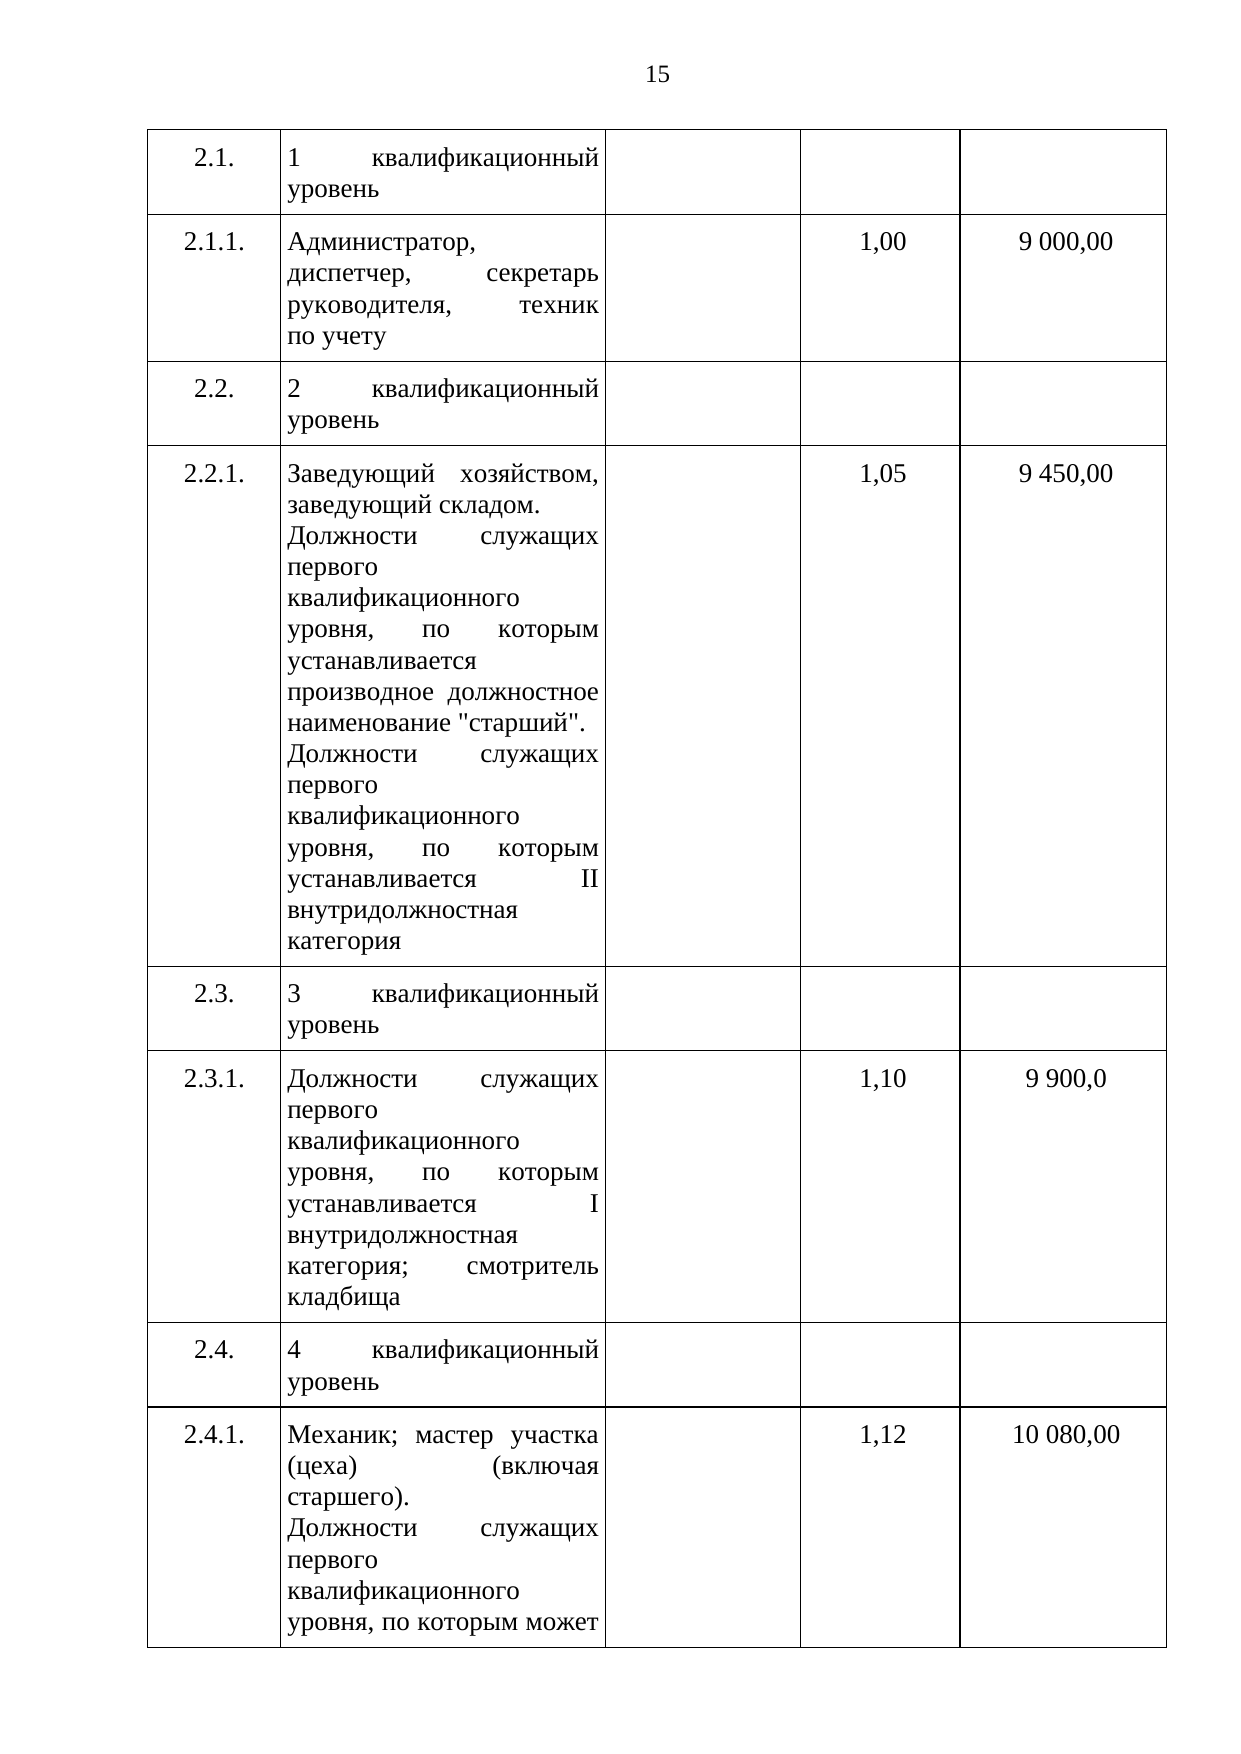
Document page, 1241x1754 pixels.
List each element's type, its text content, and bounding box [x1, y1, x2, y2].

table_cell [606, 967, 800, 1050]
table_cell [606, 215, 800, 361]
table_cell 9 000,00 [961, 215, 1166, 361]
table_cell 2 квалификационный уровень [281, 362, 605, 445]
table_cell Администратор, диспетчер, секретарь руководителя, техник по учету [281, 215, 605, 361]
table_cell [801, 130, 959, 214]
table_cell [606, 1051, 800, 1322]
table_cell [606, 362, 800, 445]
table_cell 2.2.1. [148, 446, 280, 966]
table_cell [961, 1323, 1166, 1406]
table_cell [961, 967, 1166, 1050]
table_cell [801, 362, 959, 445]
table_cell 2.3. [148, 967, 280, 1050]
table_cell 1,10 [801, 1051, 959, 1322]
table_cell [606, 1408, 800, 1647]
table_cell [606, 446, 800, 966]
table_cell 2.3.1. [148, 1051, 280, 1322]
table_cell 10 080,00 [961, 1408, 1166, 1647]
table_cell 1 квалификационный уровень [281, 130, 605, 214]
table_cell 9 450,00 [961, 446, 1166, 966]
table_cell 9 900,0 [961, 1051, 1166, 1322]
table_cell 2.4. [148, 1323, 280, 1406]
table_cell [961, 362, 1166, 445]
table_cell 4 квалификационный уровень [281, 1323, 605, 1406]
table_cell 2.1. [148, 130, 280, 214]
table_cell [606, 130, 800, 214]
table_cell [606, 1323, 800, 1406]
table_cell Заведующий хозяйством, заведующий складом. Должности служащих первого квалификационного уровня, по которым устанавливается производное должностное наименование "старший". Должности служащих первого квалификационного уровня, по которым устанавливается II внутридолжностная категория [281, 446, 605, 966]
table_cell [961, 130, 1166, 214]
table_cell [281, 1408, 605, 1647]
table_cell 3 квалификационный уровень [281, 967, 605, 1050]
table_cell 1,12 [801, 1408, 959, 1647]
table_cell 1,00 [801, 215, 959, 361]
table_cell 2.1.1. [148, 215, 280, 361]
table_cell 2.4.1. [148, 1408, 280, 1647]
table_cell 1,05 [801, 446, 959, 966]
table_cell 2.2. [148, 362, 280, 445]
table_cell [801, 967, 959, 1050]
table_cell [801, 1323, 959, 1406]
table_cell Должности служащих первого квалификационного уровня, по которым устанавливается I внутридолжностная категория; смотритель кладбища [281, 1051, 605, 1322]
